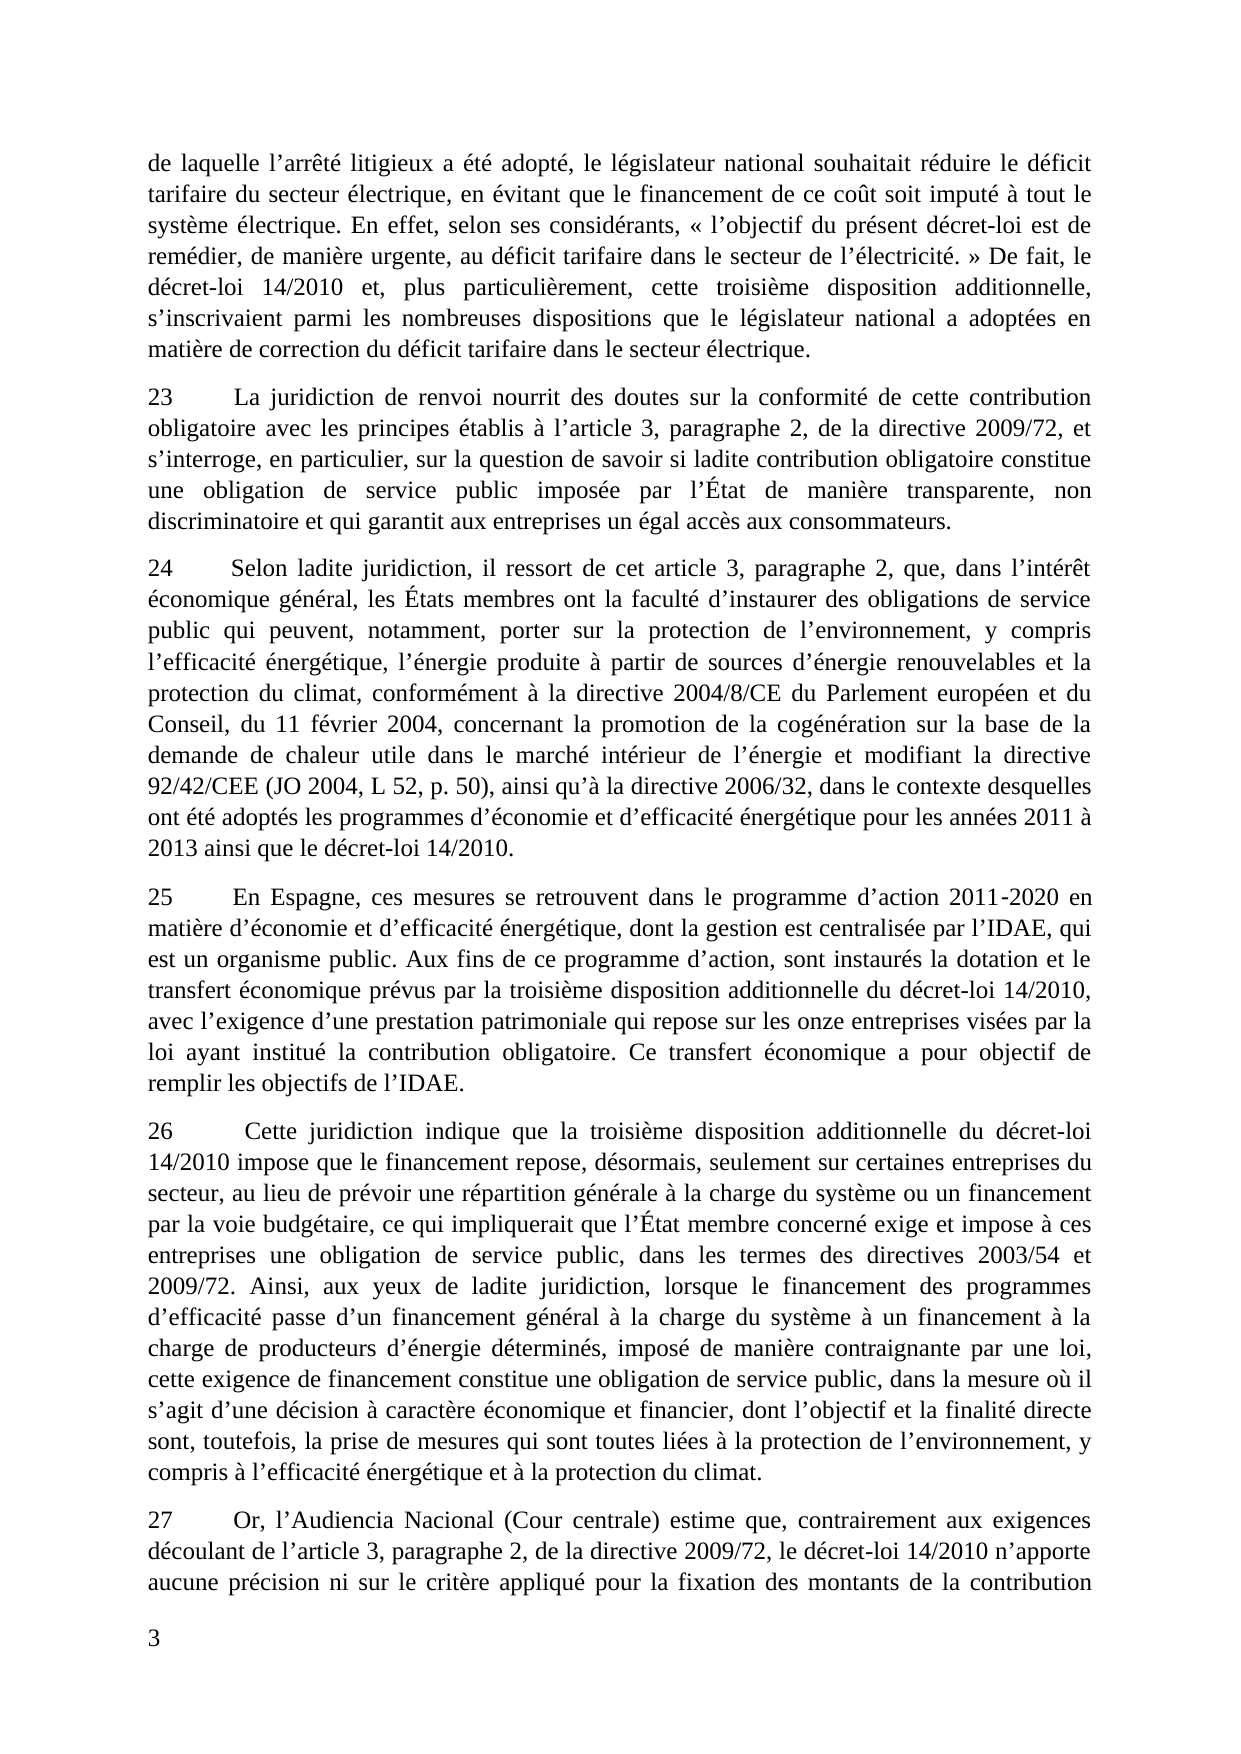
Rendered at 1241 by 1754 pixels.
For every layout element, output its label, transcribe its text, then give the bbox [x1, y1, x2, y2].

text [148, 1505, 1093, 1596]
text 24 Selon ladite juridiction, il ressort de cet article 3, paragraphe 2, que, dans l’intérêt économique général, les États membres ont la faculté d’instaurer des obligations de service public qui peuvent, notamment, porter sur la protection de l’environnement, y compris l’efficacité énergétique, l’énergie produite à partir de sources d’énergie renouvelables et la protection du climat, conformément à la directive 2004/8/CE du Parlement européen et du Conseil, du 11 février 2004, concernant la promotion de la cogénération sur la base de la demande de chaleur utile dans le marché intérieur de l’énergie et modifiant la directive 92/42/CEE (JO 2004, L 52, p. 50), ainsi qu’à la directive 2006/32, dans le contexte desquelles ont été adoptés les programmes d’économie et d’efficacité énergétique pour les années 2011 à 2013 ainsi que le décret-loi 14/2010. [148, 553, 1093, 862]
text 26 Cette juridiction indique que la troisième disposition additionnelle du décret-loi 14/2010 impose que le financement repose, désormais, seulement sur certaines entreprises du secteur, au lieu de prévoir une répartition générale à la charge du système ou un financement par la voie budgétaire, ce qui impliquerait que l’État membre concerné exige et impose à ces entreprises une obligation de service public, dans les termes des directives 2003/54 et 2009/72. Ainsi, aux yeux de ladite juridiction, lorsque le financement des programmes d’efficacité passe d’un financement général à la charge du système à un financement à la charge de producteurs d’énergie déterminés, imposé de manière contraignante par une loi, cette exigence de financement constitue une obligation de service public, dans la mesure où il s’agit d’une décision à caractère économique et financier, dont l’objectif et la finalité directe sont, toutefois, la prise de mesures qui sont toutes liées à la protection de l’environnement, y compris à l’efficacité énergétique et à la protection du climat. [148, 1116, 1093, 1486]
text 23 La juridiction de renvoi nourrit des doutes sur la conformité de cette contribution obligatoire avec les principes établis à l’article 3, paragraphe 2, de la directive 2009/72, et s’interroge, en particulier, sur la question de savoir si ladite contribution obligatoire constitue une obligation de service public imposée par l’État de manière transparente, non discriminatoire et qui garantit aux entreprises un égal accès aux consommateurs. [148, 382, 1093, 534]
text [148, 148, 1093, 363]
text 25 En Espagne, ces mesures se retrouvent dans le programme d’action 2011‑2020 en matière d’économie et d’efficacité énergétique, dont la gestion est centralisée par l’IDAE, qui est un organisme public. Aux fins de ce programme d’action, sont instaurés la dotation et le transfert économique prévus par la troisième disposition additionnelle du décret-loi 14/2010, avec l’exigence d’une prestation patrimoniale qui repose sur les onze entreprises visées par la loi ayant institué la contribution obligatoire. Ce transfert économique a pour objectif de remplir les objectifs de l’IDAE. [148, 881, 1093, 1097]
